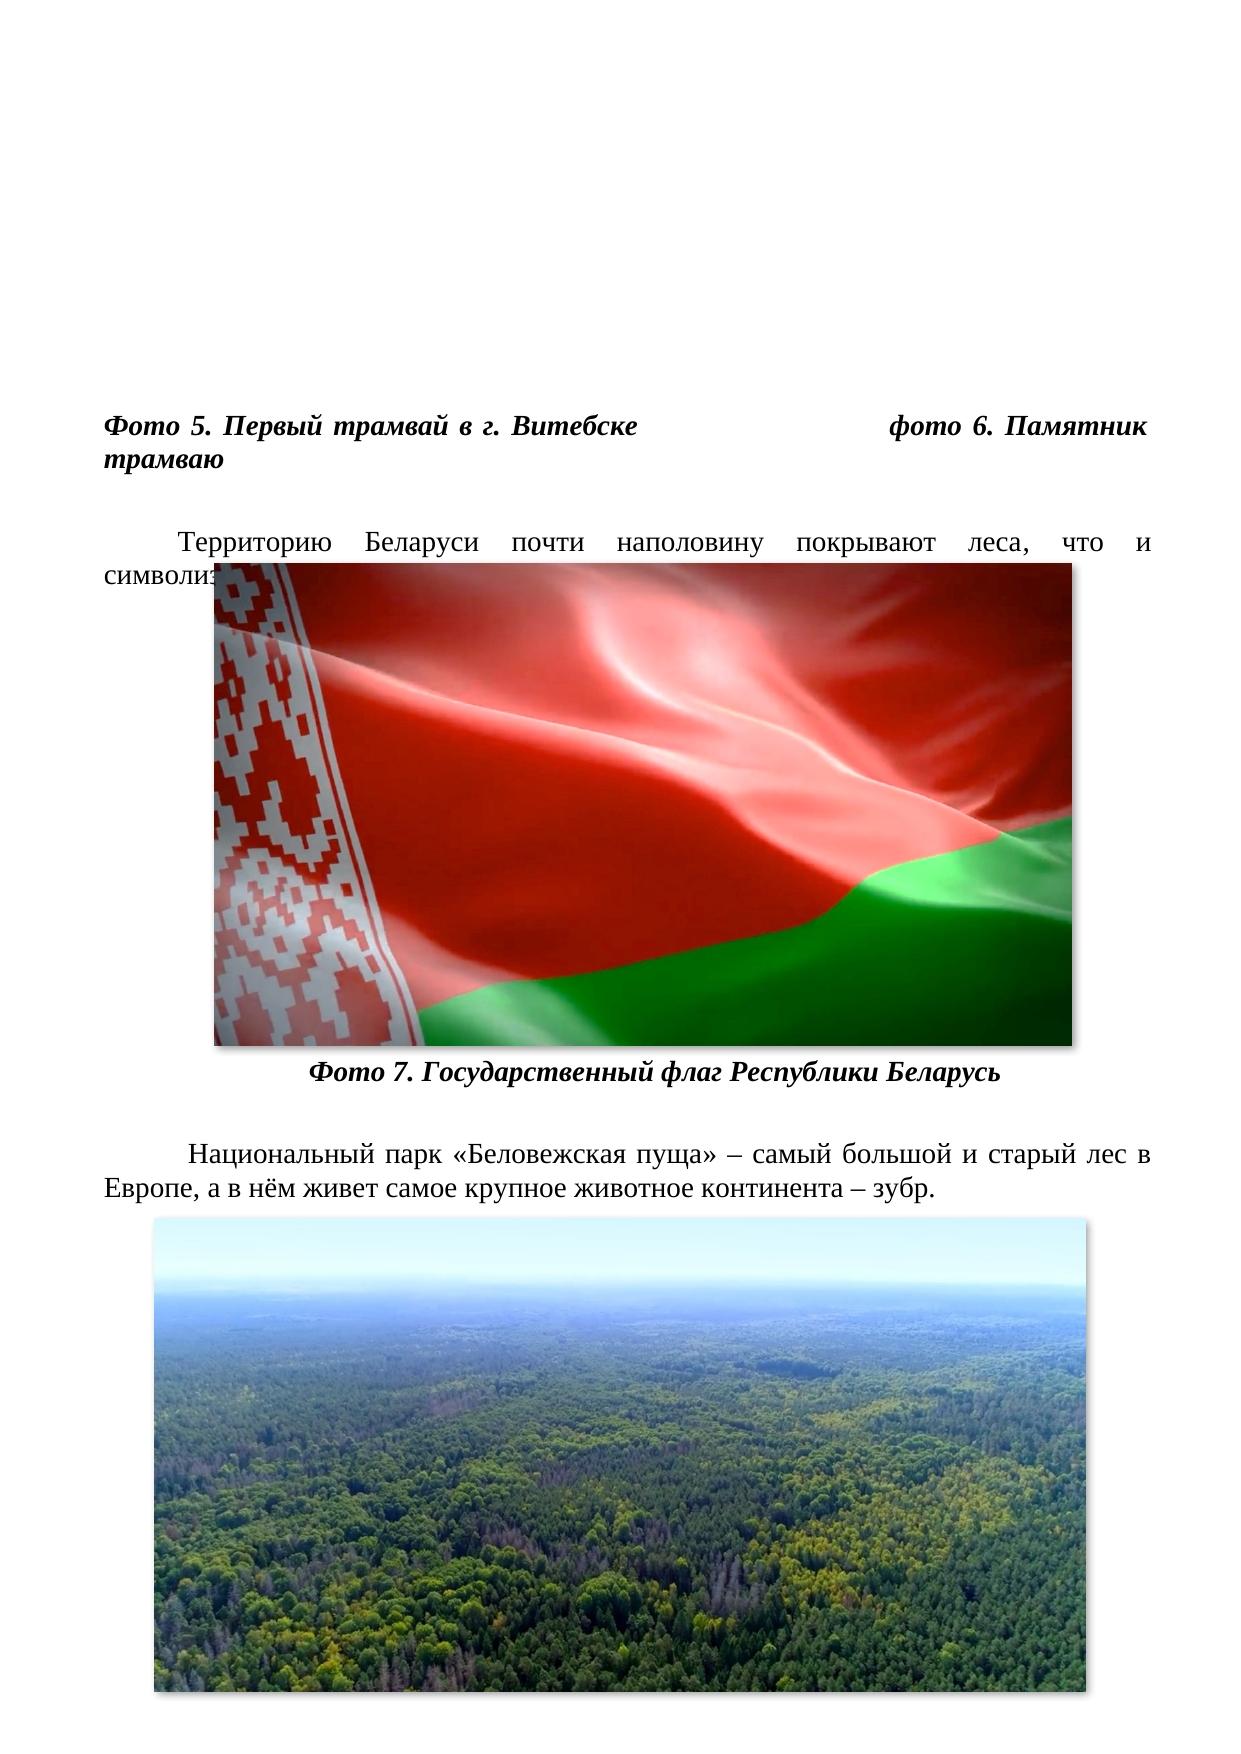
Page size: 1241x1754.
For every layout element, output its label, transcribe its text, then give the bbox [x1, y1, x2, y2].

picture [154, 1218, 1086, 1692]
text Фото 5. Первый трамвай в г. Витебске фото 6. Памятник трамваю [103, 408, 1152, 475]
text Фото 7. Государственный флаг Республики Беларусь [103, 1054, 1152, 1087]
picture [214, 563, 1072, 1046]
text Национальный парк «Беловежская пуща» – самый большой и старый лес в Европе, а в нём живет самое крупное животное континента – зубр. [103, 1136, 1152, 1203]
text Территорию Беларуси почти наполовину покрывают леса, что и символизирует зеленая полоска на белорусском государственном флаге. [103, 524, 1152, 591]
